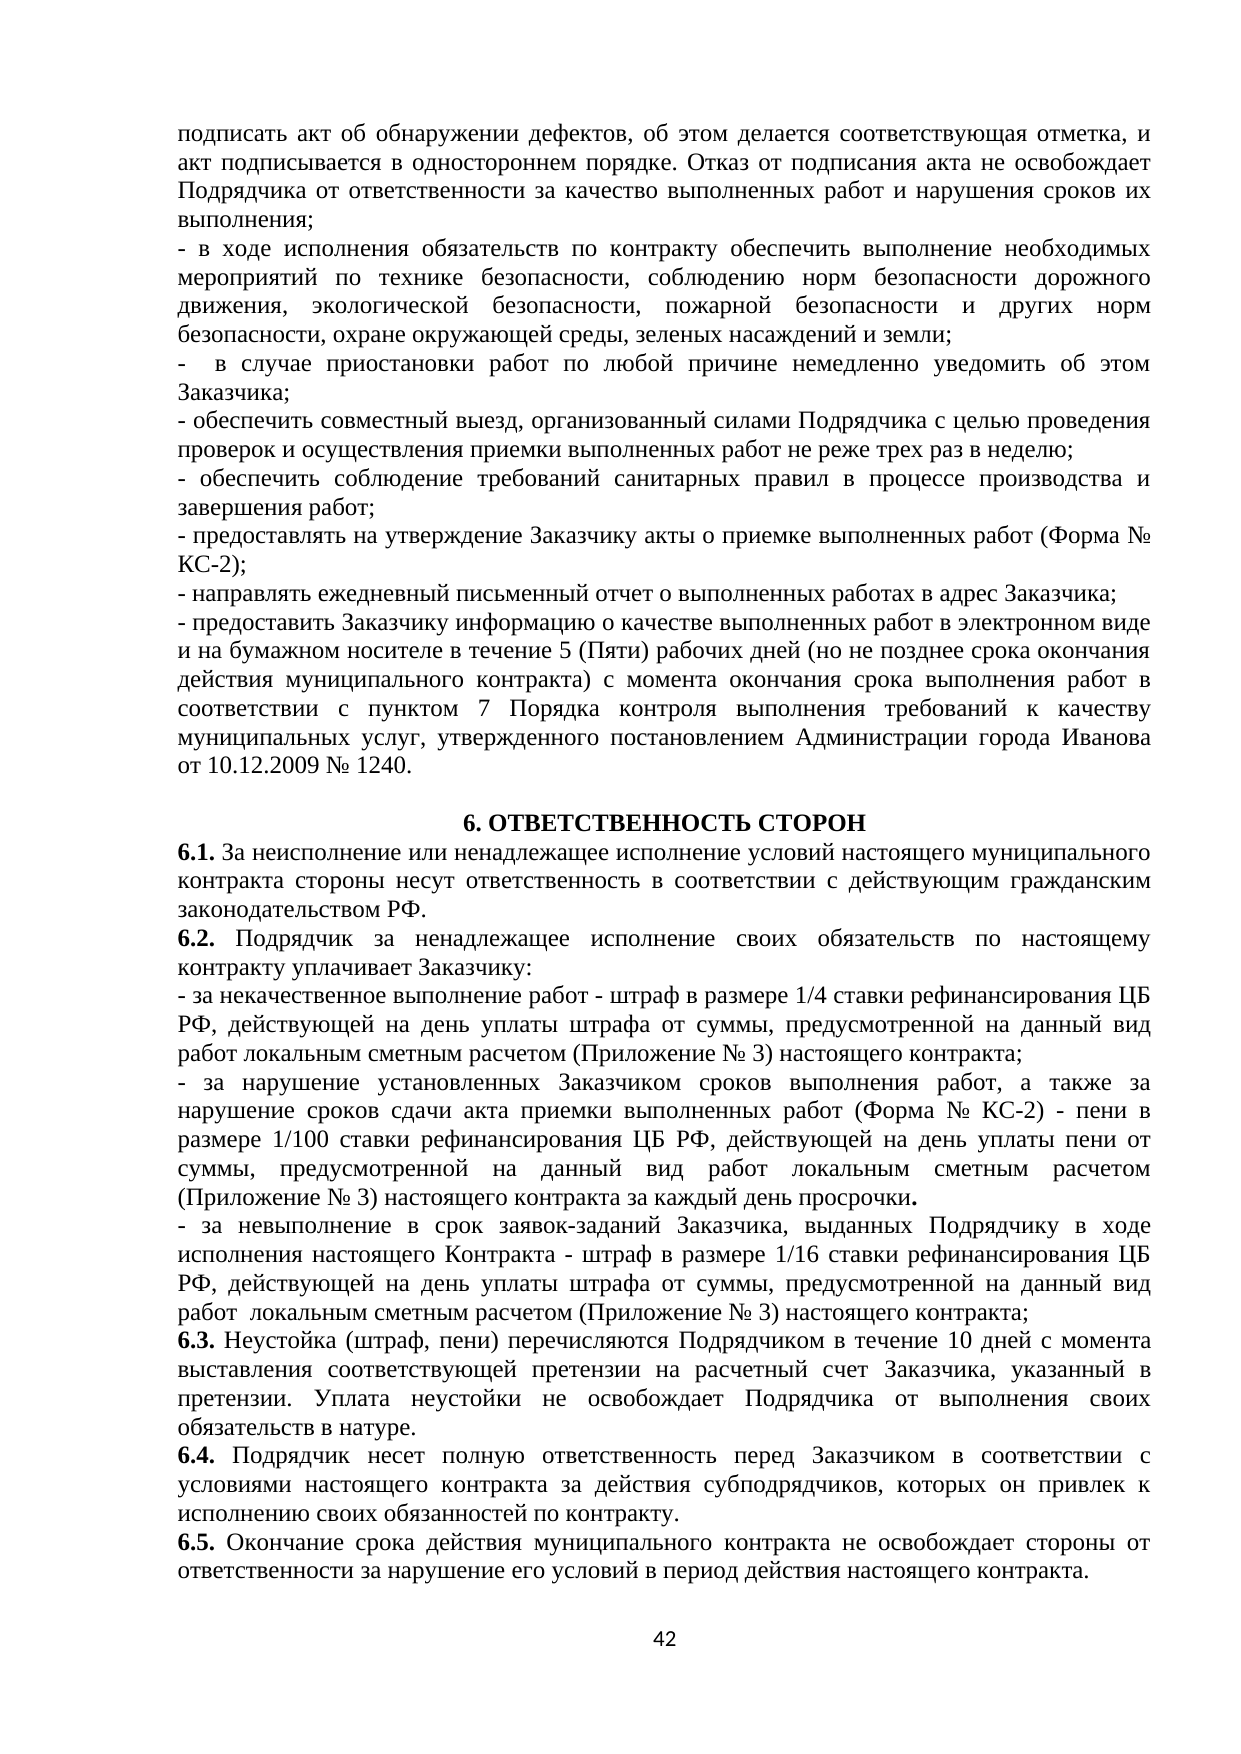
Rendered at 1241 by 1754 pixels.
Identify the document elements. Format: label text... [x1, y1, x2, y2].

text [177, 118, 1152, 233]
text - предоставлять на утверждение Заказчику акты о приемке выполненных работ (Форма № КС-2); [177, 521, 1152, 578]
text - за невыполнение в срок заявок-заданий Заказчика, выданных Подрядчику в ходе исполнения настоящего Контракта - штраф в размере 1/16 ставки рефинансирования ЦБ РФ, действующей на день уплаты штрафа от суммы, предусмотренной на данный вид работ локальным сметным расчетом (Приложение № 3) настоящего контракта; [177, 1211, 1152, 1326]
text - предоставить Заказчику информацию о качестве выполненных работ в электронном виде и на бумажном носителе в течение 5 (Пяти) рабочих дней (но не позднее срока окончания действия муниципального контракта) с момента окончания срока выполнения работ в соответствии с пунктом 7 Порядка контроля выполнения требований к качеству муниципальных услуг, утвержденного постановлением Администрации города Иванова от 10.12.2009 № 1240. [177, 607, 1152, 779]
text 6. ОТВЕТСТВЕННОСТЬ СТОРОН [177, 808, 1152, 837]
text 6.5. Окончание срока действия муниципального контракта не освобождает стороны от ответственности за нарушение его условий в период действия настоящего контракта. [177, 1527, 1152, 1584]
text - за нарушение установленных Заказчиком сроков выполнения работ, а также за нарушение сроков сдачи акта приемки выполненных работ (Форма № КС-2) - пени в размере 1/100 ставки рефинансирования ЦБ РФ, действующей на день уплаты пени от суммы, предусмотренной на данный вид работ локальным сметным расчетом (Приложение № 3) настоящего контракта за каждый день просрочки. [177, 1067, 1152, 1211]
text 6.4. Подрядчик несет полную ответственность перед Заказчиком в соответствии с условиями настоящего контракта за действия субподрядчиков, которых он привлек к исполнению своих обязанностей по контракту. [177, 1441, 1152, 1527]
text 6.2. Подрядчик за ненадлежащее исполнение своих обязательств по настоящему контракту уплачивает Заказчику: [177, 923, 1152, 981]
text - в случае приостановки работ по любой причине немедленно уведомить об этом Заказчика; [177, 348, 1152, 406]
text - направлять ежедневный письменный отчет о выполненных работах в адрес Заказчика; [177, 578, 1152, 607]
text - обеспечить совместный выезд, организованный силами Подрядчика с целью проведения проверок и осуществления приемки выполненных работ не реже трех раз в неделю; [177, 406, 1152, 463]
text - в ходе исполнения обязательств по контракту обеспечить выполнение необходимых мероприятий по технике безопасности, соблюдению норм безопасности дорожного движения, экологической безопасности, пожарной безопасности и других норм безопасности, охране окружающей среды, зеленых насаждений и земли; [177, 233, 1152, 348]
text 6.3. Неустойка (штраф, пени) перечисляются Подрядчиком в течение 10 дней с момента выставления соответствующей претензии на расчетный счет Заказчика, указанный в претензии. Уплата неустойки не освобождает Подрядчика от выполнения своих обязательств в натуре. [177, 1326, 1152, 1441]
text - обеспечить соблюдение требований санитарных правил в процессе производства и завершения работ; [177, 463, 1152, 521]
text 6.1. За неисполнение или ненадлежащее исполнение условий настоящего муниципального контракта стороны несут ответственность в соответствии с действующим гражданским законодательством РФ. [177, 837, 1152, 923]
text - за некачественное выполнение работ - штраф в размере 1/4 ставки рефинансирования ЦБ РФ, действующей на день уплаты штрафа от суммы, предусмотренной на данный вид работ локальным сметным расчетом (Приложение № 3) настоящего контракта; [177, 981, 1152, 1067]
